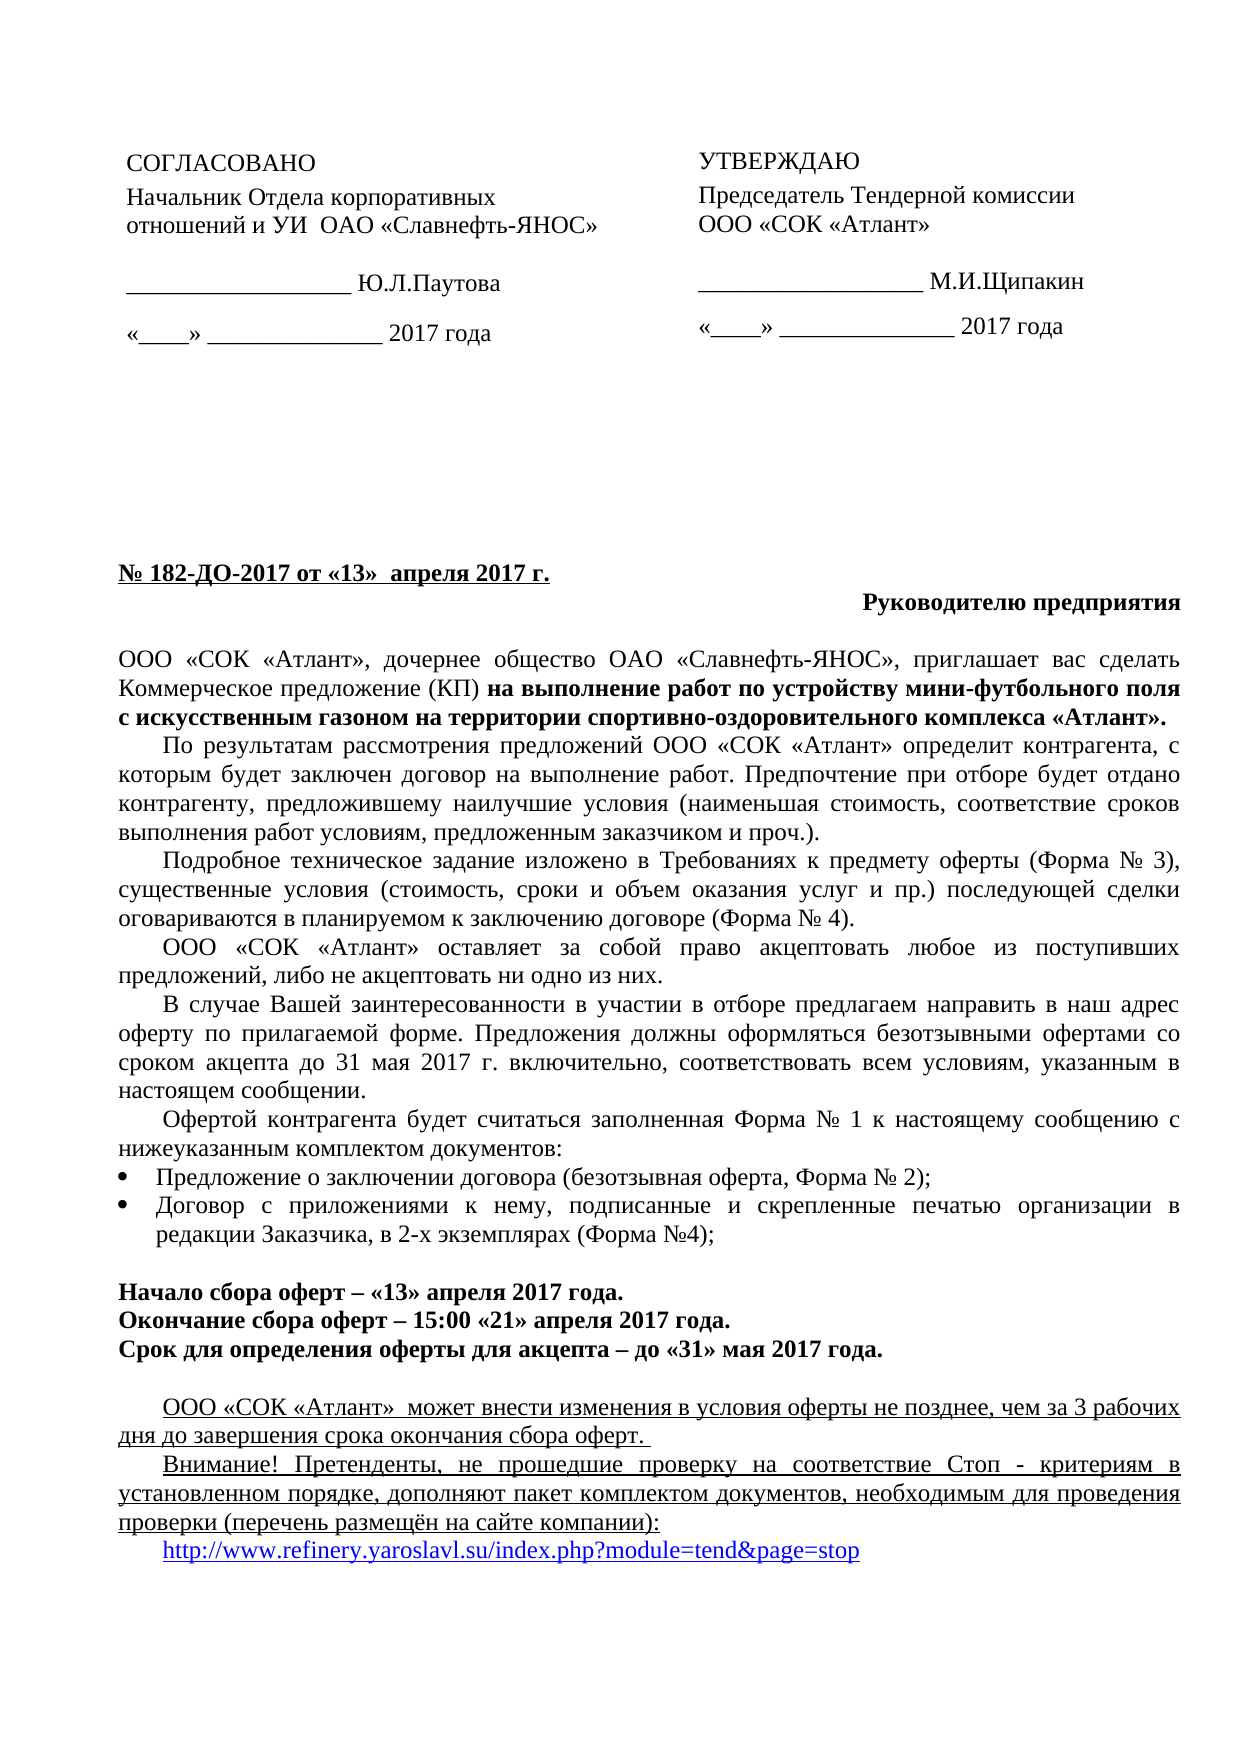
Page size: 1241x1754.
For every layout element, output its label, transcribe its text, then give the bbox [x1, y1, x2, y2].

table_header УТВЕРЖДАЮ [687, 142, 1162, 180]
text В случае Вашей заинтересованности в участии в отборе предлагаем направить в наш адрес оферту по прилагаемой форме. Предложения должны оформляться безотзывными офертами со сроком акцепта до 31 мая 2017 г. включительно, соответствовать всем условиям, указанным в настоящем сообщении. [118, 989, 1181, 1104]
text ООО «СОК «Атлант» оставляет за собой право акцептовать любое из поступивших предложений, либо не акцептовать ни одно из них. [118, 932, 1181, 989]
text ООО «СОК «Атлант», дочернее общество ОАО «Славнефть-ЯНОС», приглашает вас сделать Коммерческое предложение (КП) на выполнение работ по устройству мини-футбольного поля с искусственным газоном на территории спортивно-оздоровительного комплекса «Атлант». [118, 644, 1181, 731]
list Договор с приложениями к нему, подписанные и скрепленные печатью организации в редакции Заказчика, в 2-х экземплярах (Форма №4); [118, 1191, 1181, 1248]
text Офертой контрагента будет считаться заполненная Форма № 1 к настоящему сообщению с нижеуказанным комплектом документов: [118, 1104, 1181, 1162]
text http://www.refinery.yaroslavl.su/index.php?module=tend&page=stop [118, 1536, 1181, 1564]
table_cell «____» ______________ 2017 года [115, 297, 613, 355]
table_cell __________________ Ю.Л.Паутова [115, 239, 613, 297]
table_cell Председатель Тендерной комиссии ООО «СОК «Атлант» [687, 180, 1162, 237]
text Окончание сбора оферт – 15:00 «21» апреля 2017 года. [118, 1306, 1181, 1334]
text ООО «СОК «Атлант» может внести изменения в условия оферты не позднее, чем за 3 рабочих дня до завершения срока окончания сбора оферт. [118, 1392, 1181, 1449]
text Подробное техническое задание изложено в Требованиях к предмету оферты (Форма № 3), существенные условия (стоимость, сроки и объем оказания услуг и пр.) последующей сделки оговариваются в планируемом к заключению договоре (Форма № 4). [118, 846, 1181, 932]
text № 182-ДО-2017 от «13» апреля 2017 г. [118, 558, 1181, 587]
text Внимание! Претенденты, не прошедшие проверку на соответствие Стоп - критериям в установленном порядке, дополняют пакет комплектом документов, необходимым для проведения проверки (перечень размещён на сайте компании): [118, 1504, 1181, 1536]
table_header СОГЛАСОВАНО [115, 143, 613, 182]
table_cell Начальник Отдела корпоративных отношений и УИ ОАО «Славнефть-ЯНОС» [115, 182, 613, 239]
text По результатам рассмотрения предложений ООО «СОК «Атлант» определит контрагента, с которым будет заключен договор на выполнение работ. Предпочтение при отборе будет отдано контрагенту, предложившему наилучшие условия (наименьшая стоимость, соответствие сроков выполнения работ условиям, предложенным заказчиком и проч.). [118, 731, 1181, 846]
table_cell __________________ М.И.Щипакин [687, 238, 1162, 295]
text Руководителю предприятия [118, 587, 1181, 616]
table_cell «____» ______________ 2017 года [687, 295, 1162, 356]
text Начало сбора оферт – «13» апреля 2017 года. [118, 1277, 1181, 1306]
text Срок для определения оферты для акцепта – до «31» мая 2017 года. [118, 1334, 1181, 1363]
text Внимание! Претенденты, не прошедшие проверку на соответствие Стоп - критериям в установленном порядке, дополняют пакет комплектом документов, необходимым для проведения проверки (перечень размещён на сайте компании): [118, 1449, 1181, 1503]
list Предложение о заключении договора (безотзывная оферта, Форма № 2); [118, 1162, 1181, 1191]
